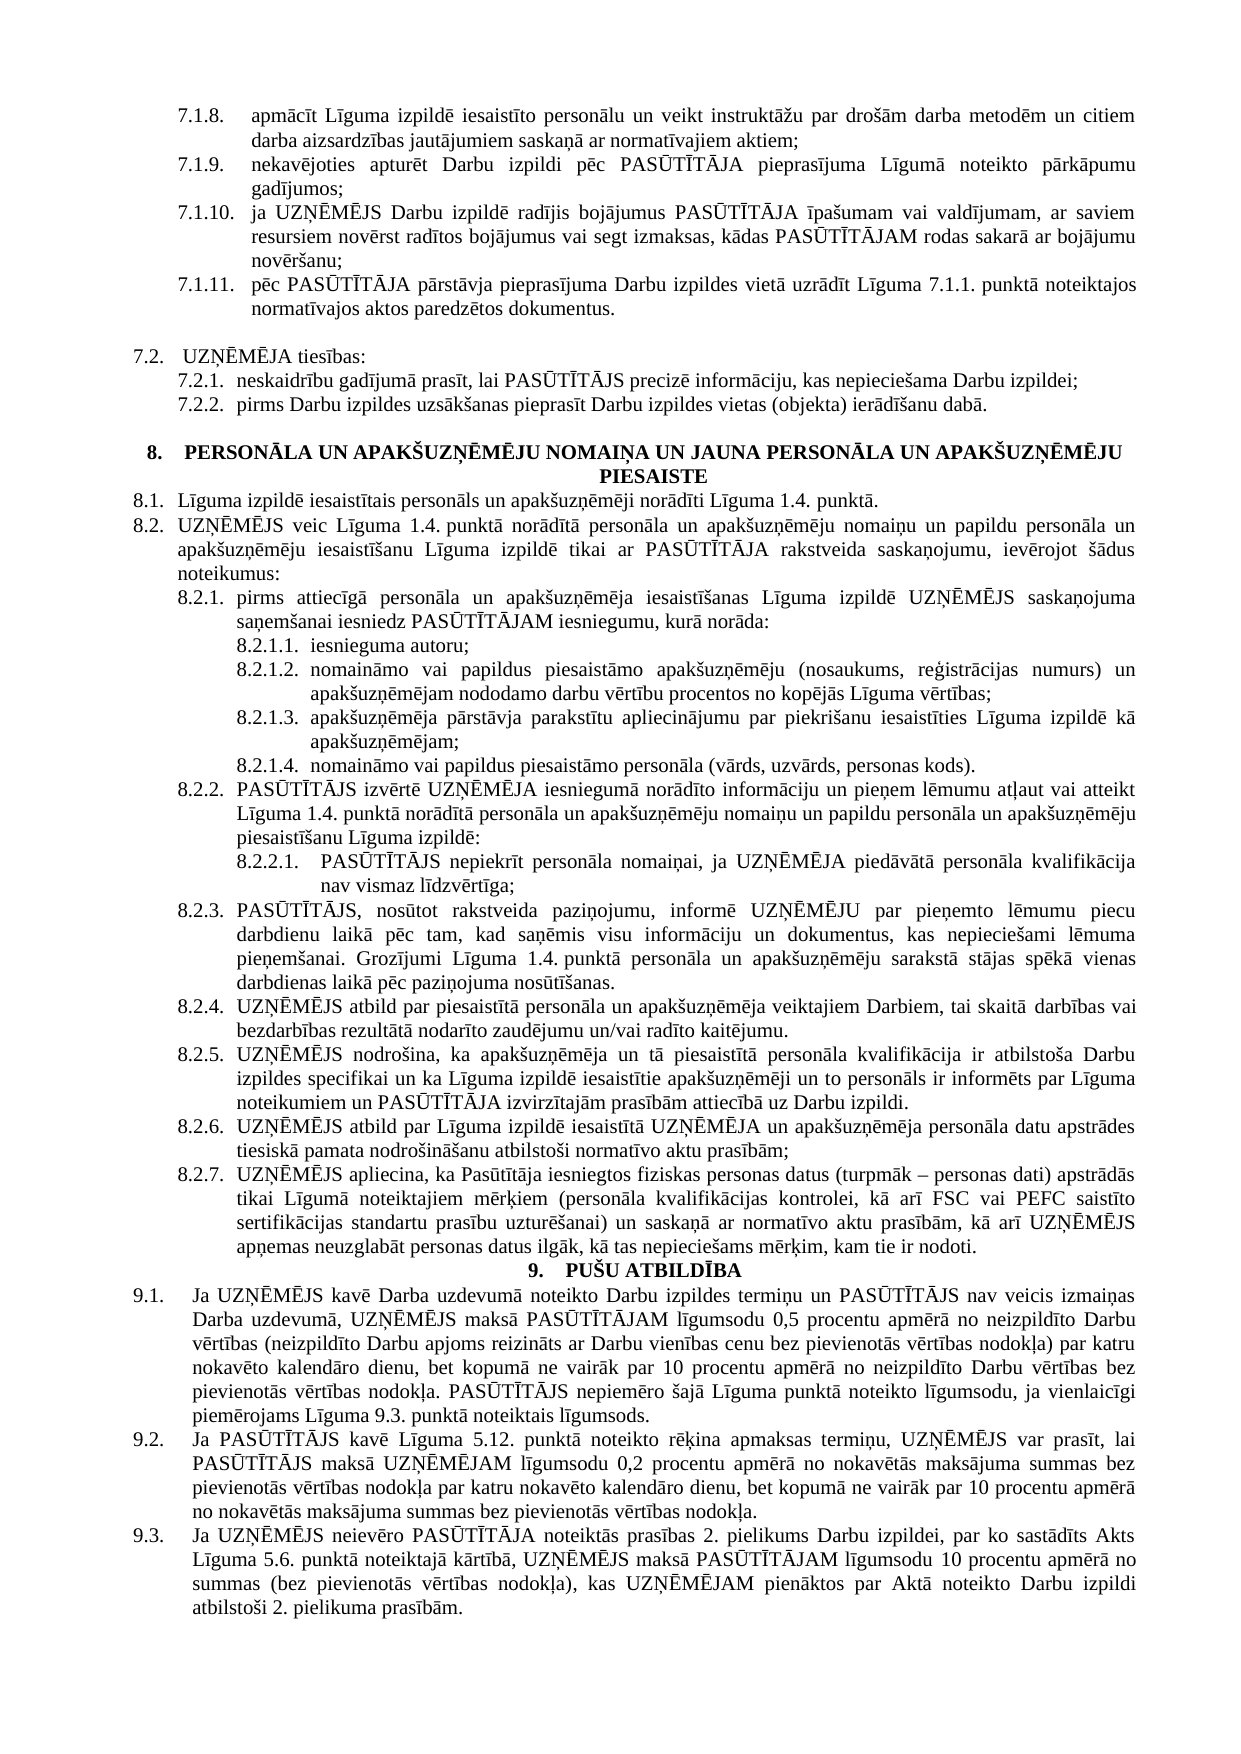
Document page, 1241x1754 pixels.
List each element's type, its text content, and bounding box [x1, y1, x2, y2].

list nekavējoties apturēt Darbu izpildi pēc PASŪTĪTĀJA pieprasījuma Līgumā noteikto pārkāpumu gadījumos; [177, 152, 1137, 200]
list iesnieguma autoru; [236, 633, 1137, 657]
list PUŠU atbildība [133, 1258, 1137, 1282]
list pirms attiecīgā personāla un apakšuzņēmēja iesaistīšanas Līguma izpildē UZŅĒMĒJS saskaņojuma saņemšanai iesniedz PASŪTĪTĀJAM iesniegumu, kurā norāda: [177, 585, 1137, 633]
list UZŅĒMĒJS veic Līguma 1.4. punktā norādītā personāla un apakšuzņēmēju nomaiņu un papildu personāla un apakšuzņēmēju iesaistīšanu Līguma izpildē tikai ar PASŪTĪTĀJA rakstveida saskaņojumu, ievērojot šādus noteikumus: [133, 512, 1137, 585]
list apmācīt Līguma izpildē iesaistīto personālu un veikt instruktāžu par drošām darba metodēm un citiem darba aizsardzības jautājumiem saskaņā ar normatīvajiem aktiem; [177, 103, 1137, 152]
list UZŅĒMĒJS atbild par piesaistītā personāla un apakšuzņēmēja veiktajiem Darbiem, tai skaitā darbības vai bezdarbības rezultātā nodarīto zaudējumu un/vai radīto kaitējumu. [177, 994, 1137, 1042]
list PASŪTĪTĀJS izvērtē UZŅĒMĒJA iesniegumā norādīto informāciju un pieņem lēmumu atļaut vai atteikt Līguma 1.4. punktā norādītā personāla un apakšuzņēmēju nomaiņu un papildu personāla un apakšuzņēmēju piesaistīšanu Līguma izpildē: [177, 777, 1137, 849]
list neskaidrību gadījumā prasīt, lai PASŪTĪTĀJS precizē informāciju, kas nepieciešama Darbu izpildei; [177, 368, 1137, 392]
list Ja UZŅĒMĒJS kavē Darba uzdevumā noteikto Darbu izpildes termiņu un PASŪTĪTĀJS nav veicis izmaiņas Darba uzdevumā, UZŅĒMĒJS maksā PASŪTĪTĀJAM līgumsodu 0,5 procentu apmērā no neizpildīto Darbu vērtības (neizpildīto Darbu apjoms reizināts ar Darbu vienības cenu bez pievienotās vērtības nodokļa) par katru nokavēto kalendāro dienu, bet kopumā ne vairāk par 10 procentu apmērā no neizpildīto Darbu vērtības bez pievienotās vērtības nodokļa. PASŪTĪTĀJS nepiemēro šajā Līguma punktā noteikto līgumsodu, ja vienlaicīgi piemērojams Līguma 9.3. punktā noteiktais līgumsods. [133, 1282, 1137, 1427]
list pirms Darbu izpildes uzsākšanas pieprasīt Darbu izpildes vietas (objekta) ierādīšanu dabā. [177, 392, 1137, 416]
list ja UZŅĒMĒJS Darbu izpildē radījis bojājumus PASŪTĪTĀJA īpašumam vai valdījumam, ar saviem resursiem novērst radītos bojājumus vai segt izmaksas, kādas PASŪTĪTĀJAM rodas sakarā ar bojājumu novēršanu; [177, 200, 1137, 272]
list UZŅĒMĒJS nodrošina, ka apakšuzņēmēja un tā piesaistītā personāla kvalifikācija ir atbilstoša Darbu izpildes specifikai un ka Līguma izpildē iesaistītie apakšuzņēmēji un to personāls ir informēts par Līguma noteikumiem un PASŪTĪTĀJA izvirzītajām prasībām attiecībā uz Darbu izpildi. [177, 1042, 1137, 1114]
list UZŅĒMĒJS atbild par Līguma izpildē iesaistītā UZŅĒMĒJA un apakšuzņēmēja personāla datu apstrādes tiesiskā pamata nodrošināšanu atbilstoši normatīvo aktu prasībām; [177, 1114, 1137, 1162]
list apakšuzņēmēja pārstāvja parakstītu apliecinājumu par piekrišanu iesaistīties Līguma izpildē kā apakšuzņēmējam; [236, 705, 1137, 753]
list Ja UZŅĒMĒJS neievēro PASŪTĪTĀJA noteiktās prasības 2. pielikums Darbu izpildei, par ko sastādīts Akts Līguma 5.6. punktā noteiktajā kārtībā, UZŅĒMĒJS maksā PASŪTĪTĀJAM līgumsodu 10 procentu apmērā no summas (bez pievienotās vērtības nodokļa), kas UZŅĒMĒJAM pienāktos par Aktā noteikto Darbu izpildi atbilstoši 2. pielikuma prasībām. [133, 1523, 1137, 1619]
list Līguma izpildē iesaistītais personāls un apakšuzņēmēji norādīti Līguma 1.4. punktā. [133, 488, 1137, 512]
list UZŅĒMĒJA tiesības: [133, 344, 1137, 368]
list nomaināmo vai papildus piesaistāmo personāla (vārds, uzvārds, personas kods). [236, 753, 1137, 777]
list PASŪTĪTĀJS, nosūtot rakstveida paziņojumu, informē UZŅĒMĒJU par pieņemto lēmumu piecu darbdienu laikā pēc tam, kad saņēmis visu informāciju un dokumentus, kas nepieciešami lēmuma pieņemšanai. Grozījumi Līguma 1.4. punktā personāla un apakšuzņēmēju sarakstā stājas spēkā vienas darbdienas laikā pēc paziņojuma nosūtīšanas. [177, 897, 1137, 994]
list pēc PASŪTĪTĀJA pārstāvja pieprasījuma Darbu izpildes vietā uzrādīt Līguma 7.1.1. punktā noteiktajos normatīvajos aktos paredzētos dokumentus. [177, 272, 1137, 320]
list UZŅĒMĒJS apliecina, ka Pasūtītāja iesniegtos fiziskas personas datus (turpmāk – personas dati) apstrādās tikai Līgumā noteiktajiem mērķiem (personāla kvalifikācijas kontrolei, kā arī FSC vai PEFC saistīto sertifikācijas standartu prasību uzturēšanai) un saskaņā ar normatīvo aktu prasībām, kā arī UZŅĒMĒJS apņemas neuzglabāt personas datus ilgāk, kā tas nepieciešams mērķim, kam tie ir nodoti. [177, 1162, 1137, 1258]
list nomaināmo vai papildus piesaistāmo apakšuzņēmēju (nosaukums, reģistrācijas numurs) un apakšuzņēmējam nododamo darbu vērtību procentos no kopējās Līguma vērtības; [236, 657, 1137, 705]
list Ja PASŪTĪTĀJS kavē Līguma 5.12. punktā noteikto rēķina apmaksas termiņu, UZŅĒMĒJS var prasīt, lai PASŪTĪTĀJS maksā UZŅĒMĒJAM līgumsodu 0,2 procentu apmērā no nokavētās maksājuma summas bez pievienotās vērtības nodokļa par katru nokavēto kalendāro dienu, bet kopumā ne vairāk par 10 procentu apmērā no nokavētās maksājuma summas bez pievienotās vērtības nodokļa. [133, 1427, 1137, 1523]
list PERSONĀLA un apakšuzņēmēju nomaiņa un jaunA PERSONĀLA un apakšuzņēmēju piesaiste [133, 440, 1137, 488]
list PASŪTĪTĀJS nepiekrīt personāla nomaiņai, ja UZŅĒMĒJA piedāvātā personāla kvalifikācija nav vismaz līdzvērtīga; [236, 849, 1137, 897]
